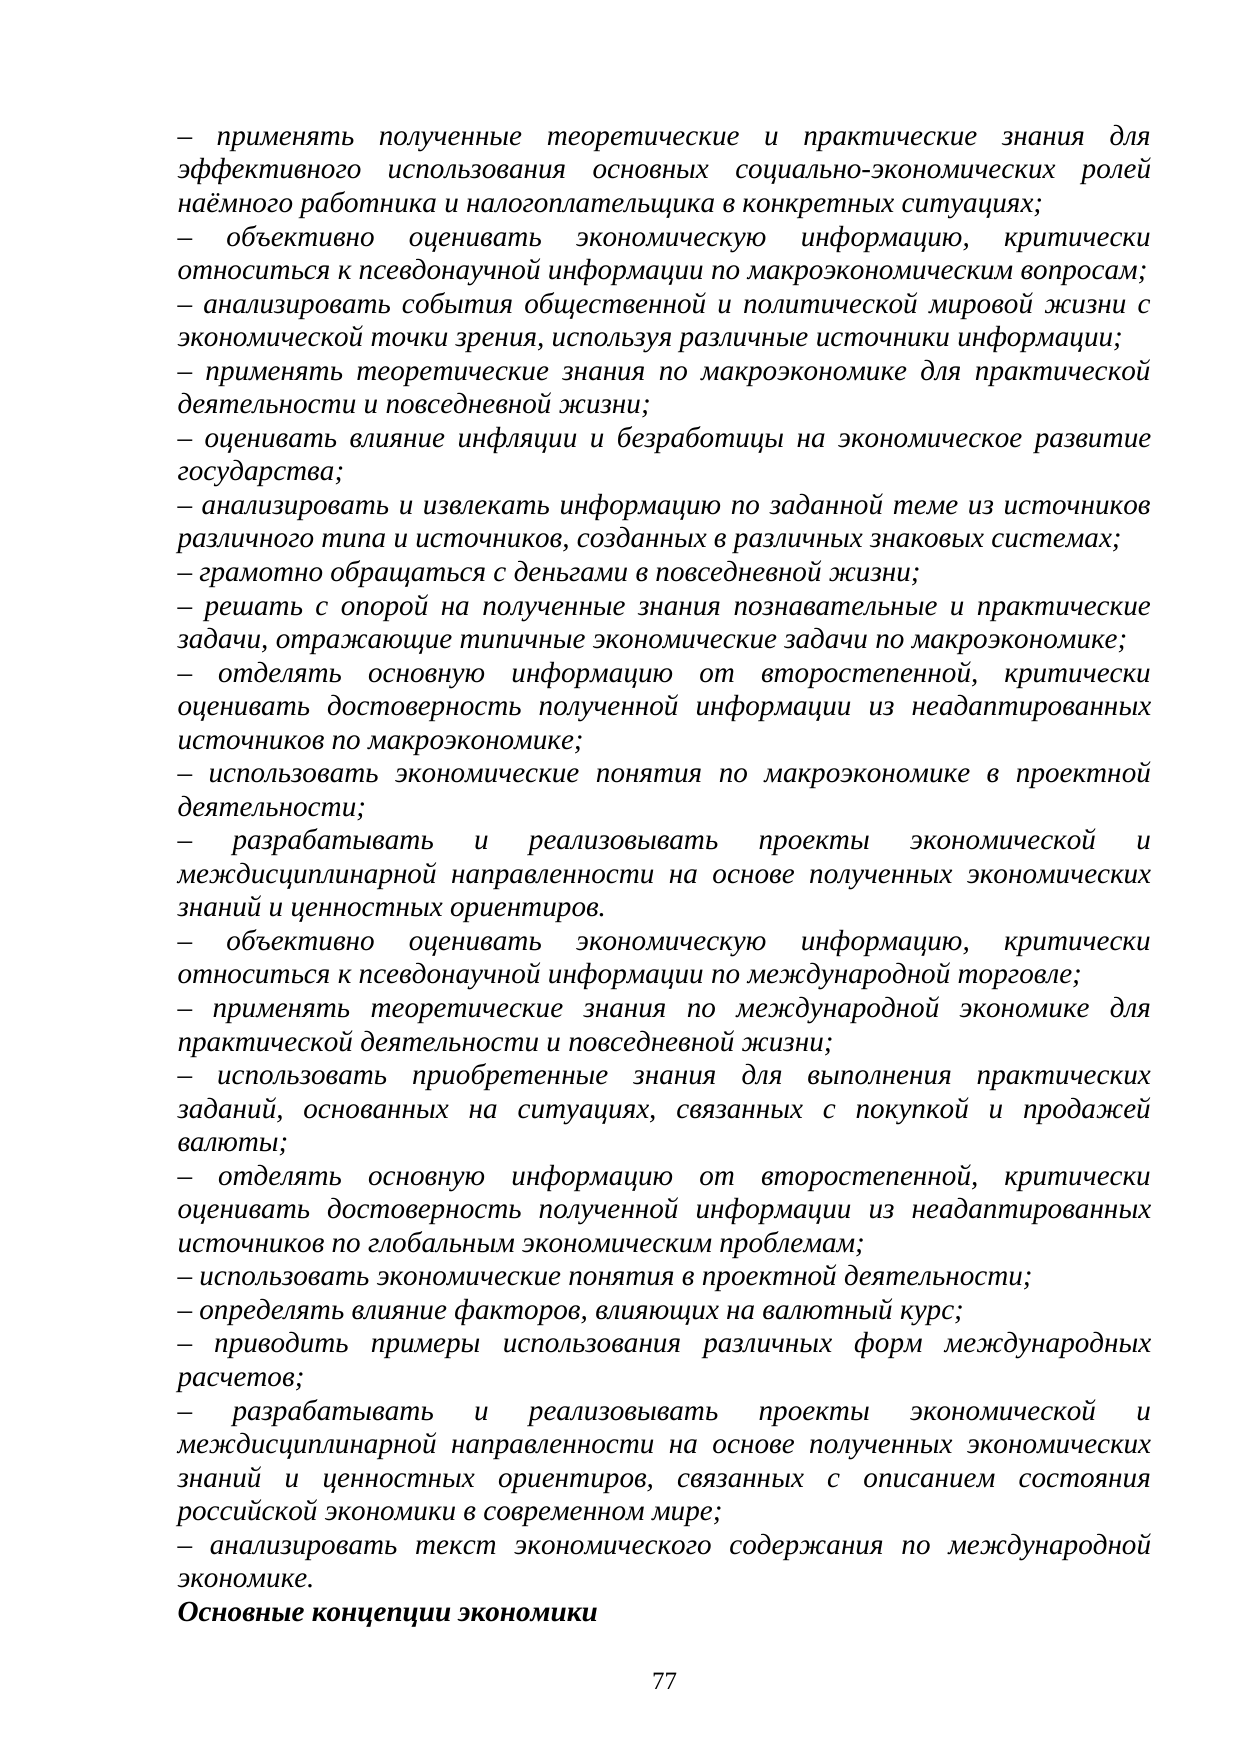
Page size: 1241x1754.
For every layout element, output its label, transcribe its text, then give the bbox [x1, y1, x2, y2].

text – отделять основную информацию от второстепенной, критически оценивать достоверность полученной информации из неадаптированных источников по макроэкономике; [177, 655, 1152, 755]
text – грамотно обращаться с деньгами в повседневной жизни; [177, 554, 1152, 588]
text – использовать приобретенные знания для выполнения практических заданий, основанных на ситуациях, связанных с покупкой и продажей валюты; [177, 1057, 1152, 1158]
text – разрабатывать и реализовывать проекты экономической и междисциплинарной направленности на основе полученных экономических знаний и ценностных ориентиров, связанных с описанием состояния российской экономики в современном мире; [177, 1393, 1152, 1527]
text – использовать экономические понятия по макроэкономике в проектной деятельности; [177, 755, 1152, 822]
text – объективно оценивать экономическую информацию, критически относиться к псевдонаучной информации по макроэкономическим вопросам; [177, 219, 1152, 286]
text – объективно оценивать экономическую информацию, критически относиться к псевдонаучной информации по международной торговле; [177, 923, 1152, 990]
text – отделять основную информацию от второстепенной, критически оценивать достоверность полученной информации из неадаптированных источников по глобальным экономическим проблемам; [177, 1158, 1152, 1258]
text – применять теоретические знания по макроэкономике для практической деятельности и повседневной жизни; [177, 353, 1152, 420]
text – применять теоретические знания по международной экономике для практической деятельности и повседневной жизни; [177, 990, 1152, 1057]
text – анализировать и извлекать информацию по заданной теме из источников различного типа и источников, созданных в различных знаковых системах; [177, 487, 1152, 554]
text – разрабатывать и реализовывать проекты экономической и междисциплинарной направленности на основе полученных экономических знаний и ценностных ориентиров. [177, 822, 1152, 923]
text – применять полученные теоретические и практические знания для эффективного использования основных социально-экономических ролей наёмного работника и налогоплательщика в конкретных ситуациях; [177, 118, 1152, 219]
text – оценивать влияние инфляции и безработицы на экономическое развитие государства; [177, 420, 1152, 487]
text – анализировать события общественной и политической мировой жизни с экономической точки зрения, используя различные источники информации; [177, 286, 1152, 353]
text – определять влияние факторов, влияющих на валютный курс; [177, 1292, 1152, 1326]
text – анализировать текст экономического содержания по международной экономике. [177, 1527, 1152, 1594]
text – использовать экономические понятия в проектной деятельности; [177, 1258, 1152, 1292]
text Основные концепции экономики [177, 1594, 1152, 1627]
text – решать с опорой на полученные знания познавательные и практические задачи, отражающие типичные экономические задачи по макроэкономике; [177, 588, 1152, 655]
text – приводить примеры использования различных форм международных расчетов; [177, 1326, 1152, 1393]
